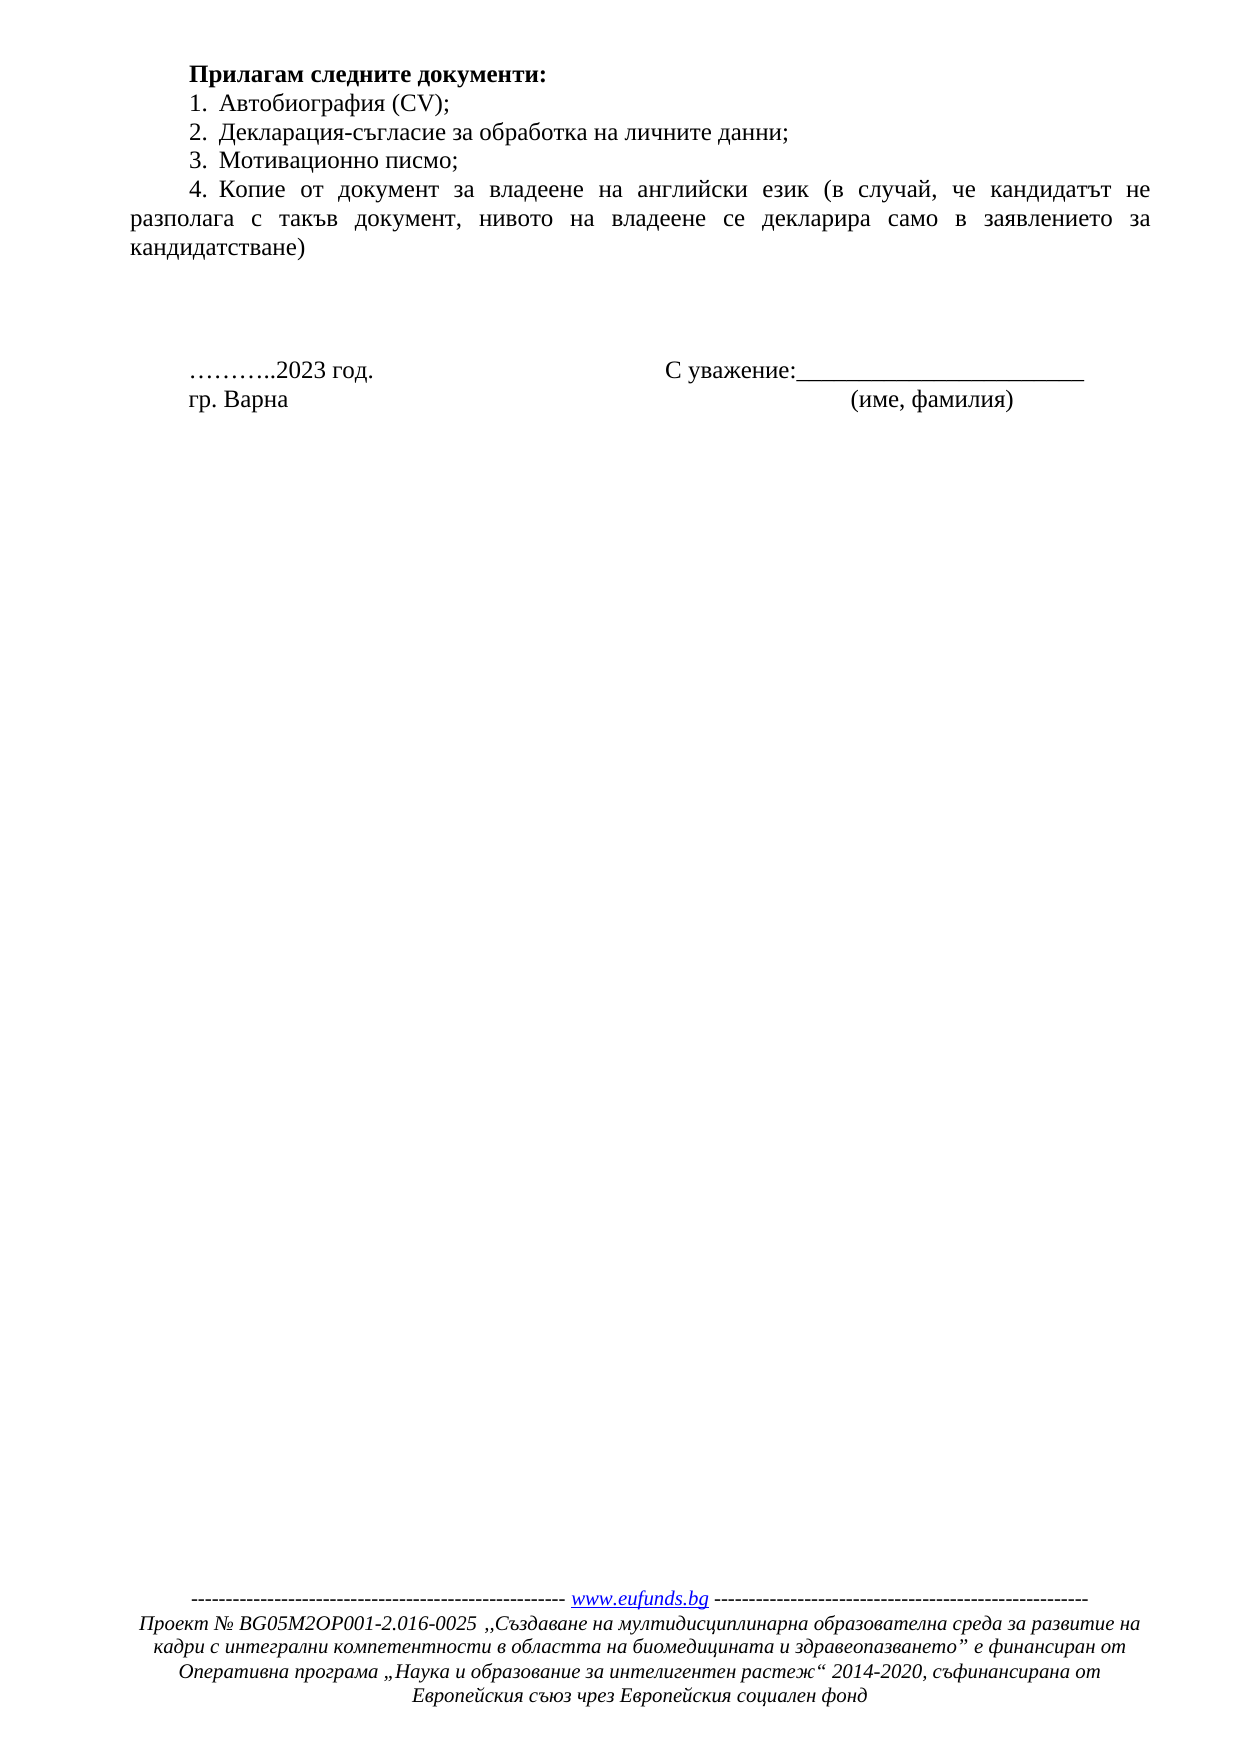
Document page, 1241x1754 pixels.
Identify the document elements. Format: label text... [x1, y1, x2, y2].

text ………..2023 год. С уважение:_______________________ [188, 356, 1099, 384]
text Прилагам следните документи: [130, 59, 1152, 88]
list Декларация-съгласие за обработка на личните данни; [130, 117, 1152, 145]
list Мотивационно писмо; [130, 145, 1152, 174]
list Копие от документ за владеене на английски език (в случай, че кандидатът не разполага с такъв документ, нивото на владеене се декларира само в заявлението за кандидатстване) [130, 174, 1152, 260]
list Автобиография (CV); [130, 88, 1152, 117]
text гр. Варна (име, фамилия) [188, 384, 1099, 413]
